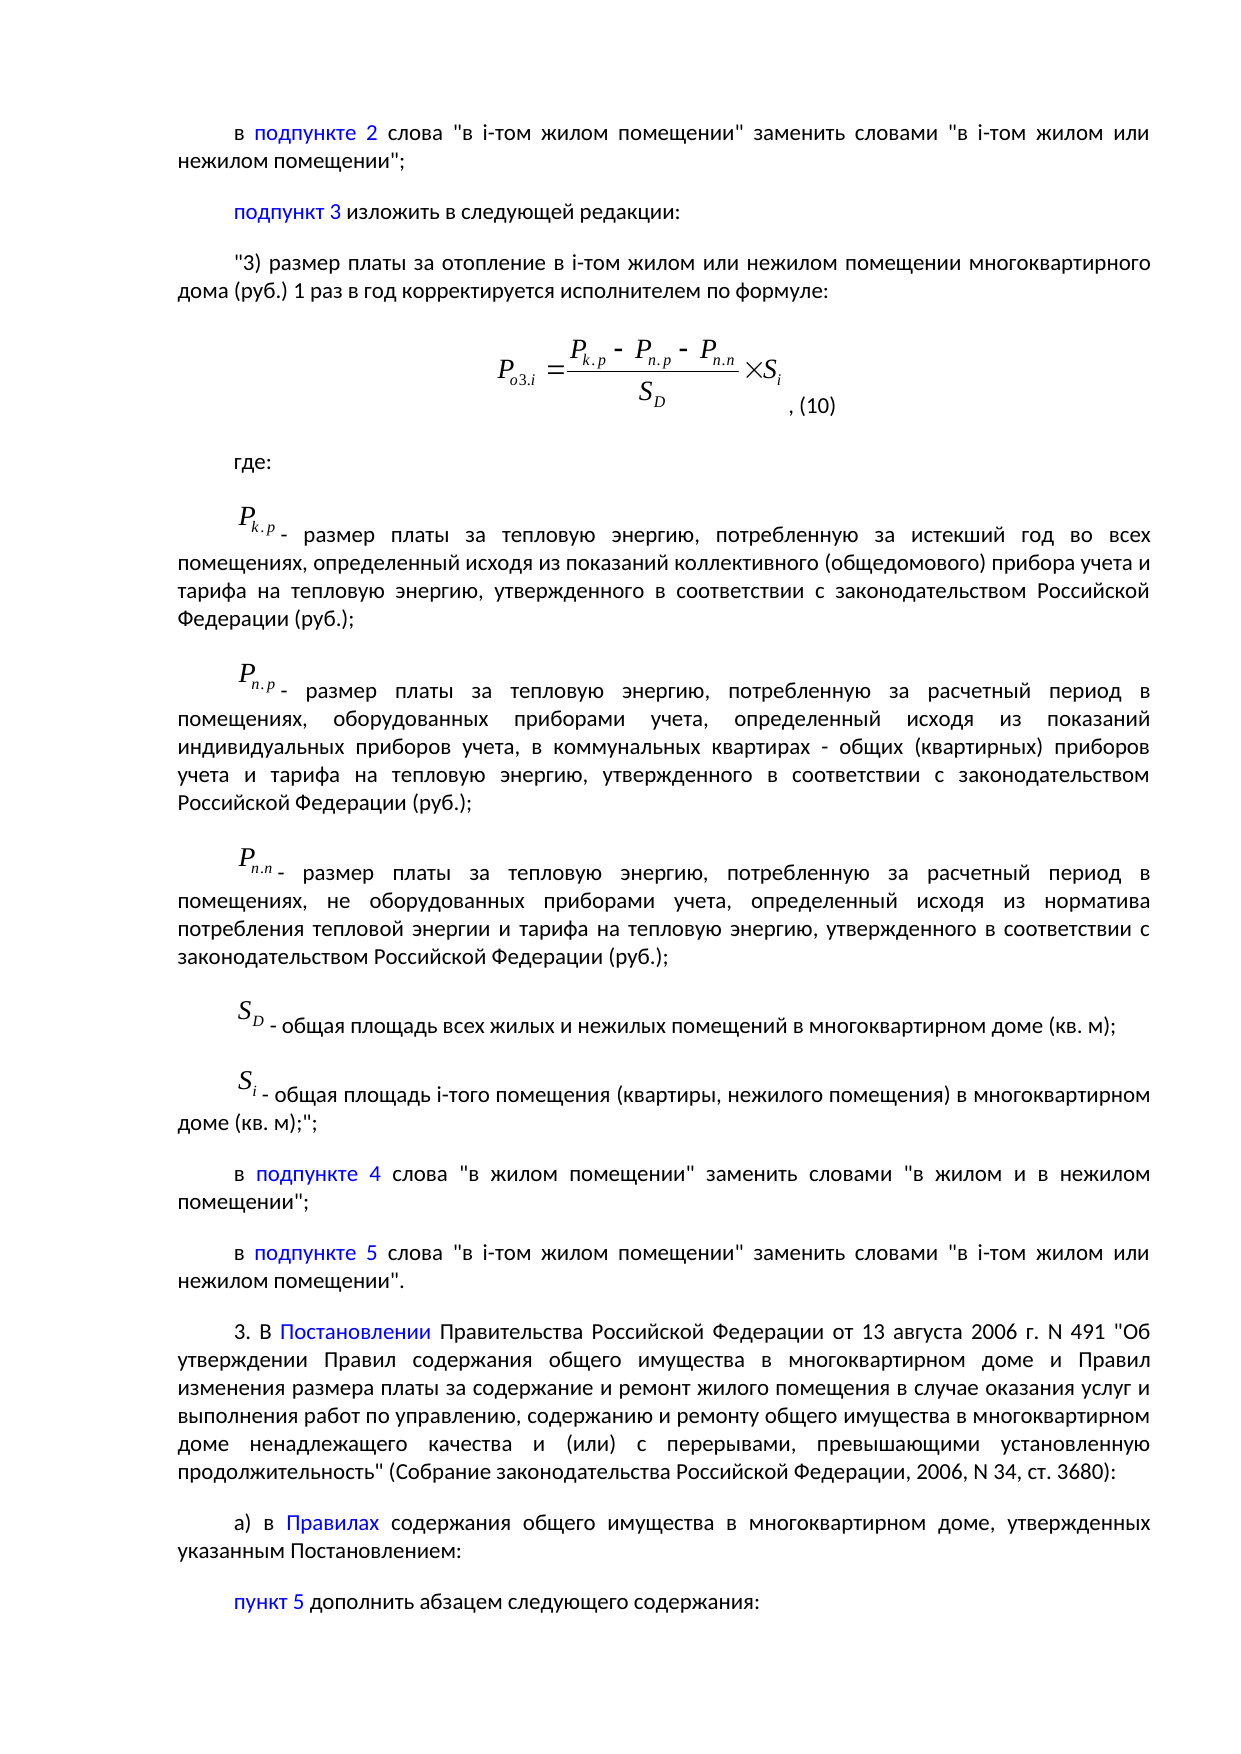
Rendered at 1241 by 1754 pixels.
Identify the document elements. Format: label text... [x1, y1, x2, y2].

text - размер платы за тепловую энергию, потребленную за расчетный период в помещениях, не оборудованных приборами учета, определенный исходя из норматива потребления тепловой энергии и тарифа на тепловую энергию, утвержденного в соответствии с законодательством Российской Федерации (руб.); [177, 839, 1152, 970]
text в подпункте 4 слова "в жилом помещении" заменить словами "в жилом и в нежилом помещении"; [177, 1159, 1152, 1216]
text а) в Правилах содержания общего имущества в многоквартирном доме, утвержденных указанным Постановлением: [177, 1508, 1152, 1564]
text где: [177, 447, 1152, 475]
text - общая площадь всех жилых и нежилых помещений в многоквартирном доме (кв. м); [177, 993, 1152, 1039]
text пункт 5 дополнить абзацем следующего содержания: [177, 1587, 1152, 1615]
text "3) размер платы за отопление в i-том жилом или нежилом помещении многоквартирного дома (руб.) 1 раз в год корректируется исполнителем по формуле: [177, 248, 1152, 304]
text , (10) [177, 332, 1152, 419]
text подпункт 3 изложить в следующей редакции: [177, 197, 1152, 225]
text - общая площадь i-того помещения (квартиры, нежилого помещения) в многоквартирном доме (кв. м);"; [177, 1062, 1152, 1137]
text - размер платы за тепловую энергию, потребленную за расчетный период в помещениях, оборудованных приборами учета, определенный исходя из показаний индивидуальных приборов учета, в коммунальных квартирах - общих (квартирных) приборов учета и тарифа на тепловую энергию, утвержденного в соответствии с законодательством Российской Федерации (руб.); [177, 655, 1152, 816]
text 3. В Постановлении Правительства Российской Федерации от 13 августа 2006 г. N 491 "Об утверждении Правил содержания общего имущества в многоквартирном доме и Правил изменения размера платы за содержание и ремонт жилого помещения в случае оказания услуг и выполнения работ по управлению, содержанию и ремонту общего имущества в многоквартирном доме ненадлежащего качества и (или) с перерывами, превышающими установленную продолжительность" (Собрание законодательства Российской Федерации, 2006, N 34, ст. 3680): [177, 1317, 1152, 1486]
text в подпункте 2 слова "в i-том жилом помещении" заменить словами "в i-том жилом или нежилом помещении"; [177, 118, 1152, 174]
text - размер платы за тепловую энергию, потребленную за истекший год во всех помещениях, определенный исходя из показаний коллективного (общедомового) прибора учета и тарифа на тепловую энергию, утвержденного в соответствии с законодательством Российской Федерации (руб.); [177, 498, 1152, 632]
text в подпункте 5 слова "в i-том жилом помещении" заменить словами "в i-том жилом или нежилом помещении". [177, 1238, 1152, 1294]
